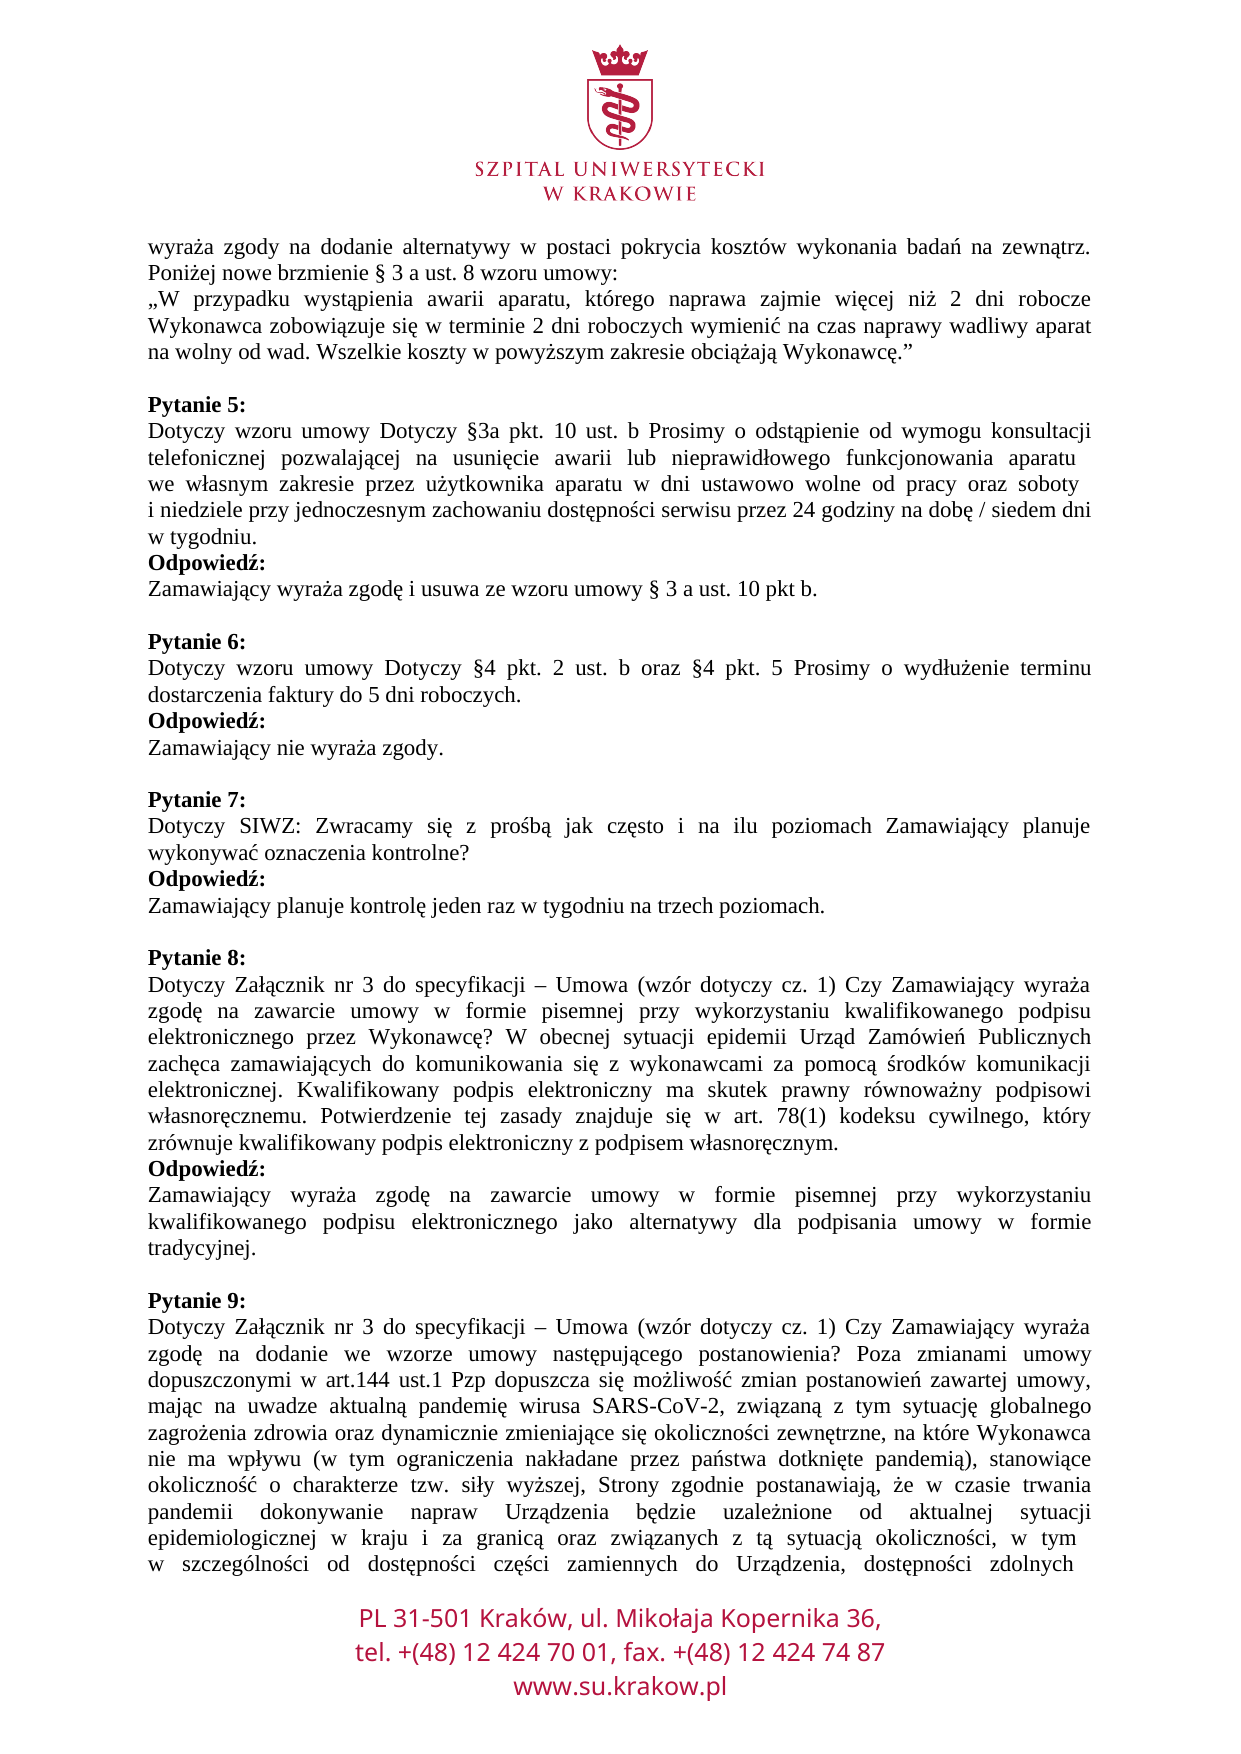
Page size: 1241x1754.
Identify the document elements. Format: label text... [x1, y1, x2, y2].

text Zamawiający wyraża zgodę i usuwa ze wzoru umowy § 3 a ust. 10 pkt b. [148, 575, 1093, 602]
text Zamawiający wyraża zgodę na zawarcie umowy w formie pisemnej przy wykorzystaniu kwalifikowanego podpisu elektronicznego jako alternatywy dla podpisania umowy w formie tradycyjnej. [148, 1182, 1093, 1261]
text Pytanie 5: [148, 391, 1093, 417]
text „W przypadku wystąpienia awarii aparatu, którego naprawa zajmie więcej niż 2 dni robocze Wykonawca zobowiązuje się w terminie 2 dni roboczych wymienić na czas naprawy wadliwy aparat na wolny od wad. Wszelkie koszty w powyższym zakresie obciążają Wykonawcę.” [148, 286, 1093, 364]
text Odpowiedź: [148, 707, 1093, 733]
text Dotyczy wzoru umowy Dotyczy §3a pkt. 10 ust. b Prosimy o odstąpienie od wymogu konsultacji telefonicznej pozwalającej na usunięcie awarii lub nieprawidłowego funkcjonowania aparatu we własnym zakresie przez użytkownika aparatu w dni ustawowo wolne od pracy oraz soboty i niedziele przy jednoczesnym zachowaniu dostępności serwisu przez 24 godziny na dobę / siedem dni w tygodniu. [148, 417, 1093, 549]
text Zamawiający nie wyraża zgody. [148, 733, 1093, 760]
text Pytanie 6: [148, 628, 1093, 654]
picture [475, 44, 765, 201]
text Dotyczy SIWZ: Zwracamy się z prośbą jak często i na ilu poziomach Zamawiający planuje wykonywać oznaczenia kontrolne? [148, 813, 1093, 865]
text Odpowiedź: [148, 549, 1093, 575]
text Dotyczy Załącznik nr 3 do specyfikacji – Umowa (wzór dotyczy cz. 1) Czy Zamawiający wyraża zgodę na zawarcie umowy w formie pisemnej przy wykorzystaniu kwalifikowanego podpisu elektronicznego przez Wykonawcę? W obecnej sytuacji epidemii Urząd Zamówień Publicznych zachęca zamawiających do komunikowania się z wykonawcami za pomocą środków komunikacji elektronicznej. Kwalifikowany podpis elektroniczny ma skutek prawny równoważny podpisowi własnoręcznemu. Potwierdzenie tej zasady znajduje się w art. 78(1) kodeksu cywilnego, który zrównuje kwalifikowany podpis elektroniczny z podpisem własnoręcznym. [148, 971, 1093, 1155]
text Zamawiający planuje kontrolę jeden raz w tygodniu na trzech poziomach. [148, 892, 1093, 918]
text Pytanie 7: [148, 786, 1093, 813]
text Odpowiedź: [148, 865, 1093, 892]
text Odpowiedź: [148, 1155, 1093, 1182]
text Pytanie 9: [148, 1287, 1093, 1313]
text Dotyczy wzoru umowy Dotyczy §4 pkt. 2 ust. b oraz §4 pkt. 5 Prosimy o wydłużenie terminu dostarczenia faktury do 5 dni roboczych. [148, 654, 1093, 707]
text Pytanie 8: [148, 944, 1093, 971]
